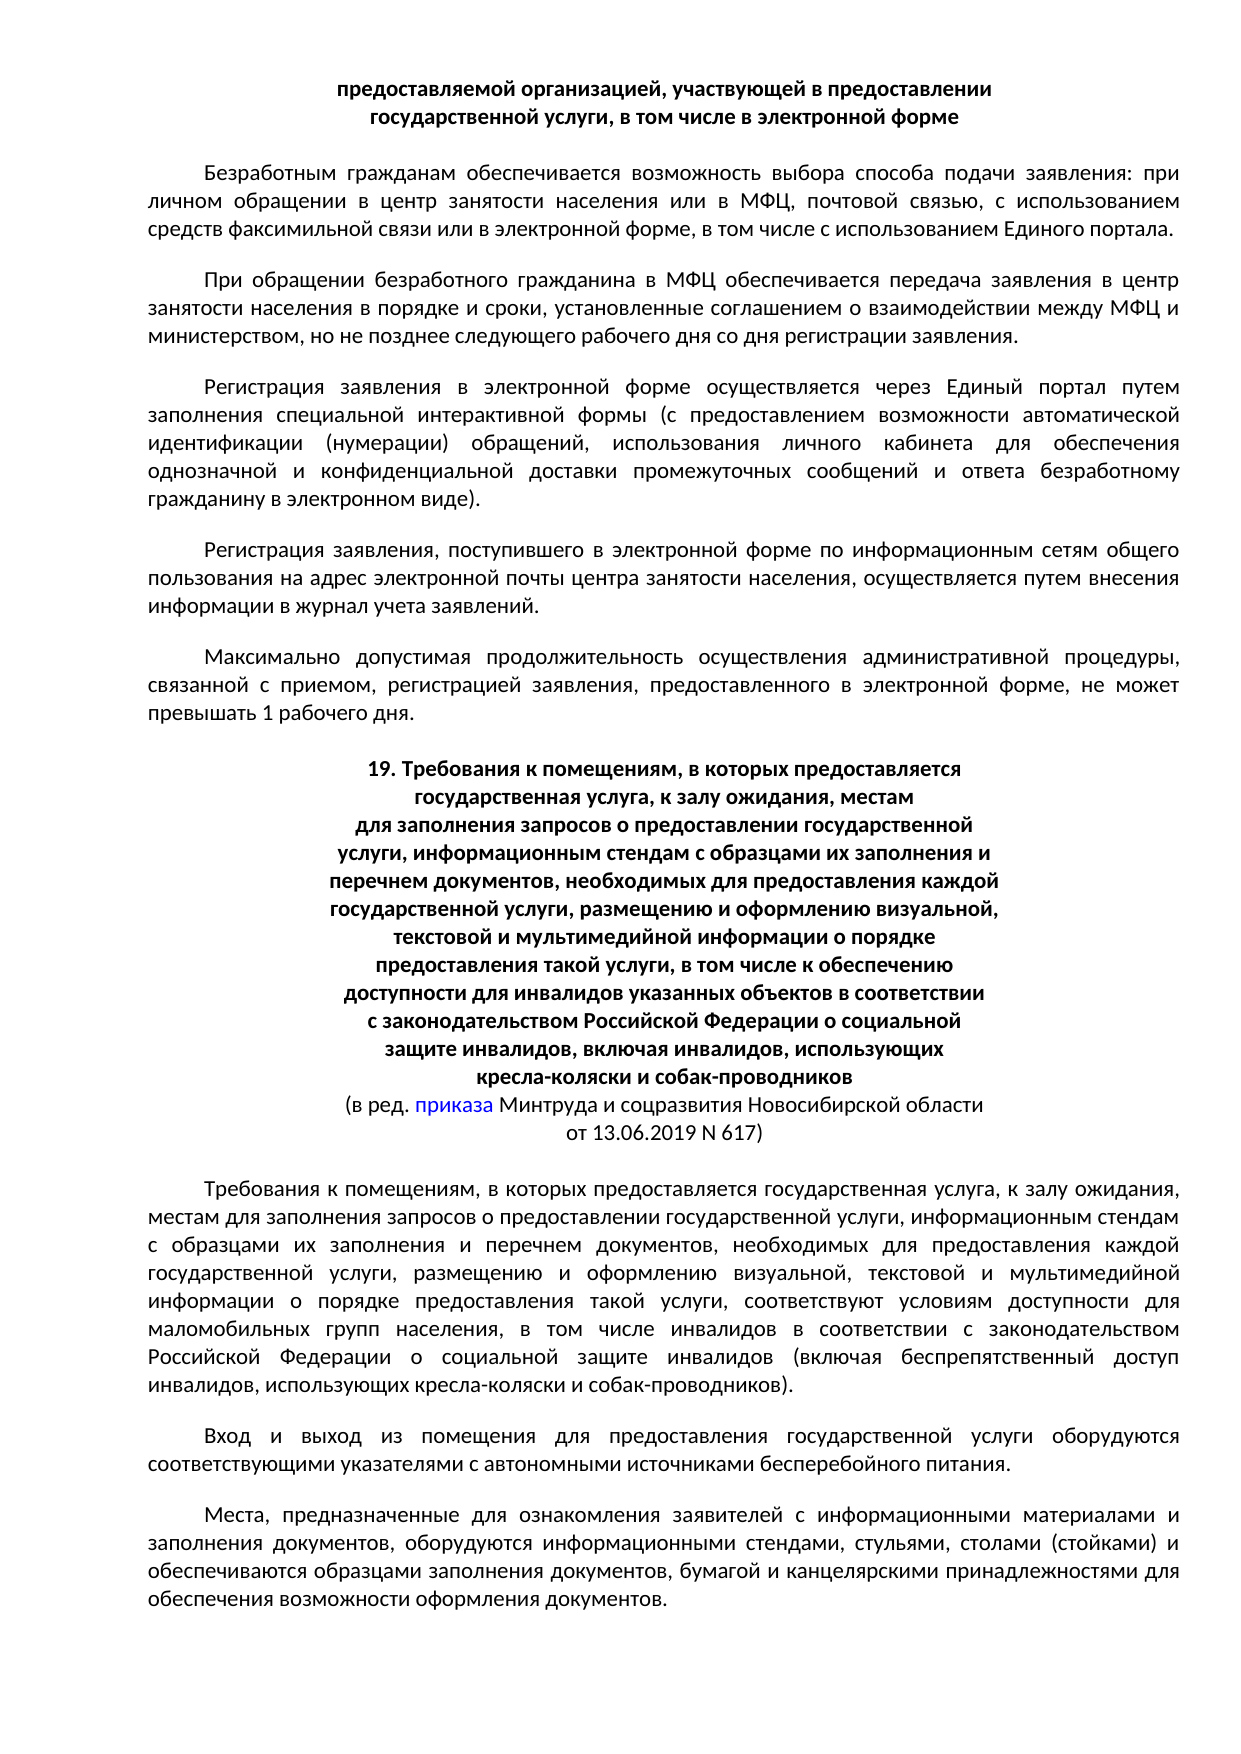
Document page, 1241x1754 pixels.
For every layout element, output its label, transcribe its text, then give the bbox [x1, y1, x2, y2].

title предоставляемой организацией, участвующей в предоставлении [148, 74, 1181, 102]
text Максимально допустимая продолжительность осуществления административной процедуры, связанной с приемом, регистрацией заявления, предоставленного в электронной форме, не может превышать 1 рабочего дня. [148, 642, 1181, 726]
text Вход и выход из помещения для предоставления государственной услуги оборудуются соответствующими указателями с автономными источниками бесперебойного питания. [148, 1421, 1181, 1477]
text При обращении безработного гражданина в МФЦ обеспечивается передача заявления в центр занятости населения в порядке и сроки, установленные соглашением о взаимодействии между МФЦ и министерством, но не позднее следующего рабочего дня со дня регистрации заявления. [148, 265, 1181, 349]
title кресла-коляски и собак-проводников [148, 1062, 1181, 1090]
title с законодательством Российской Федерации о социальной [148, 1006, 1181, 1034]
text Безработным гражданам обеспечивается возможность выбора способа подачи заявления: при личном обращении в центр занятости населения или в МФЦ, почтовой связью, с использованием средств факсимильной связи или в электронной форме, в том числе с использованием Единого портала. [148, 158, 1181, 242]
title предоставления такой услуги, в том числе к обеспечению [148, 950, 1181, 978]
title для заполнения запросов о предоставлении государственной [148, 810, 1181, 838]
title доступности для инвалидов указанных объектов в соответствии [148, 978, 1181, 1006]
text Места, предназначенные для ознакомления заявителей с информационными материалами и заполнения документов, оборудуются информационными стендами, стульями, столами (стойками) и обеспечиваются образцами заполнения документов, бумагой и канцелярскими принадлежностями для обеспечения возможности оформления документов. [148, 1500, 1181, 1612]
text Регистрация заявления, поступившего в электронной форме по информационным сетям общего пользования на адрес электронной почты центра занятости населения, осуществляется путем внесения информации в журнал учета заявлений. [148, 535, 1181, 619]
title государственная услуга, к залу ожидания, местам [148, 782, 1181, 810]
title государственной услуги, в том числе в электронной форме [148, 102, 1181, 130]
title защите инвалидов, включая инвалидов, использующих [148, 1034, 1181, 1062]
text Регистрация заявления в электронной форме осуществляется через Единый портал путем заполнения специальной интерактивной формы (с предоставлением возможности автоматической идентификации (нумерации) обращений, использования личного кабинета для обеспечения однозначной и конфиденциальной доставки промежуточных сообщений и ответа безработному гражданину в электронном виде). [148, 372, 1181, 512]
title 19. Требования к помещениям, в которых предоставляется [148, 754, 1181, 782]
title услуги, информационным стендам с образцами их заполнения и [148, 838, 1181, 866]
title государственной услуги, размещению и оформлению визуальной, [148, 894, 1181, 922]
title перечнем документов, необходимых для предоставления каждой [148, 866, 1181, 894]
title текстовой и мультимедийной информации о порядке [148, 922, 1181, 950]
text Требования к помещениям, в которых предоставляется государственная услуга, к залу ожидания, местам для заполнения запросов о предоставлении государственной услуги, информационным стендам с образцами их заполнения и перечнем документов, необходимых для предоставления каждой государственной услуги, размещению и оформлению визуальной, текстовой и мультимедийной информации о порядке предоставления такой услуги, соответствуют условиям доступности для маломобильных групп населения, в том числе инвалидов в соответствии с законодательством Российской Федерации о социальной защите инвалидов (включая беспрепятственный доступ инвалидов, использующих кресла-коляски и собак-проводников). [148, 1174, 1181, 1398]
text от 13.06.2019 N 617) [148, 1118, 1181, 1146]
text (в ред. приказа Минтруда и соцразвития Новосибирской области [148, 1090, 1181, 1118]
